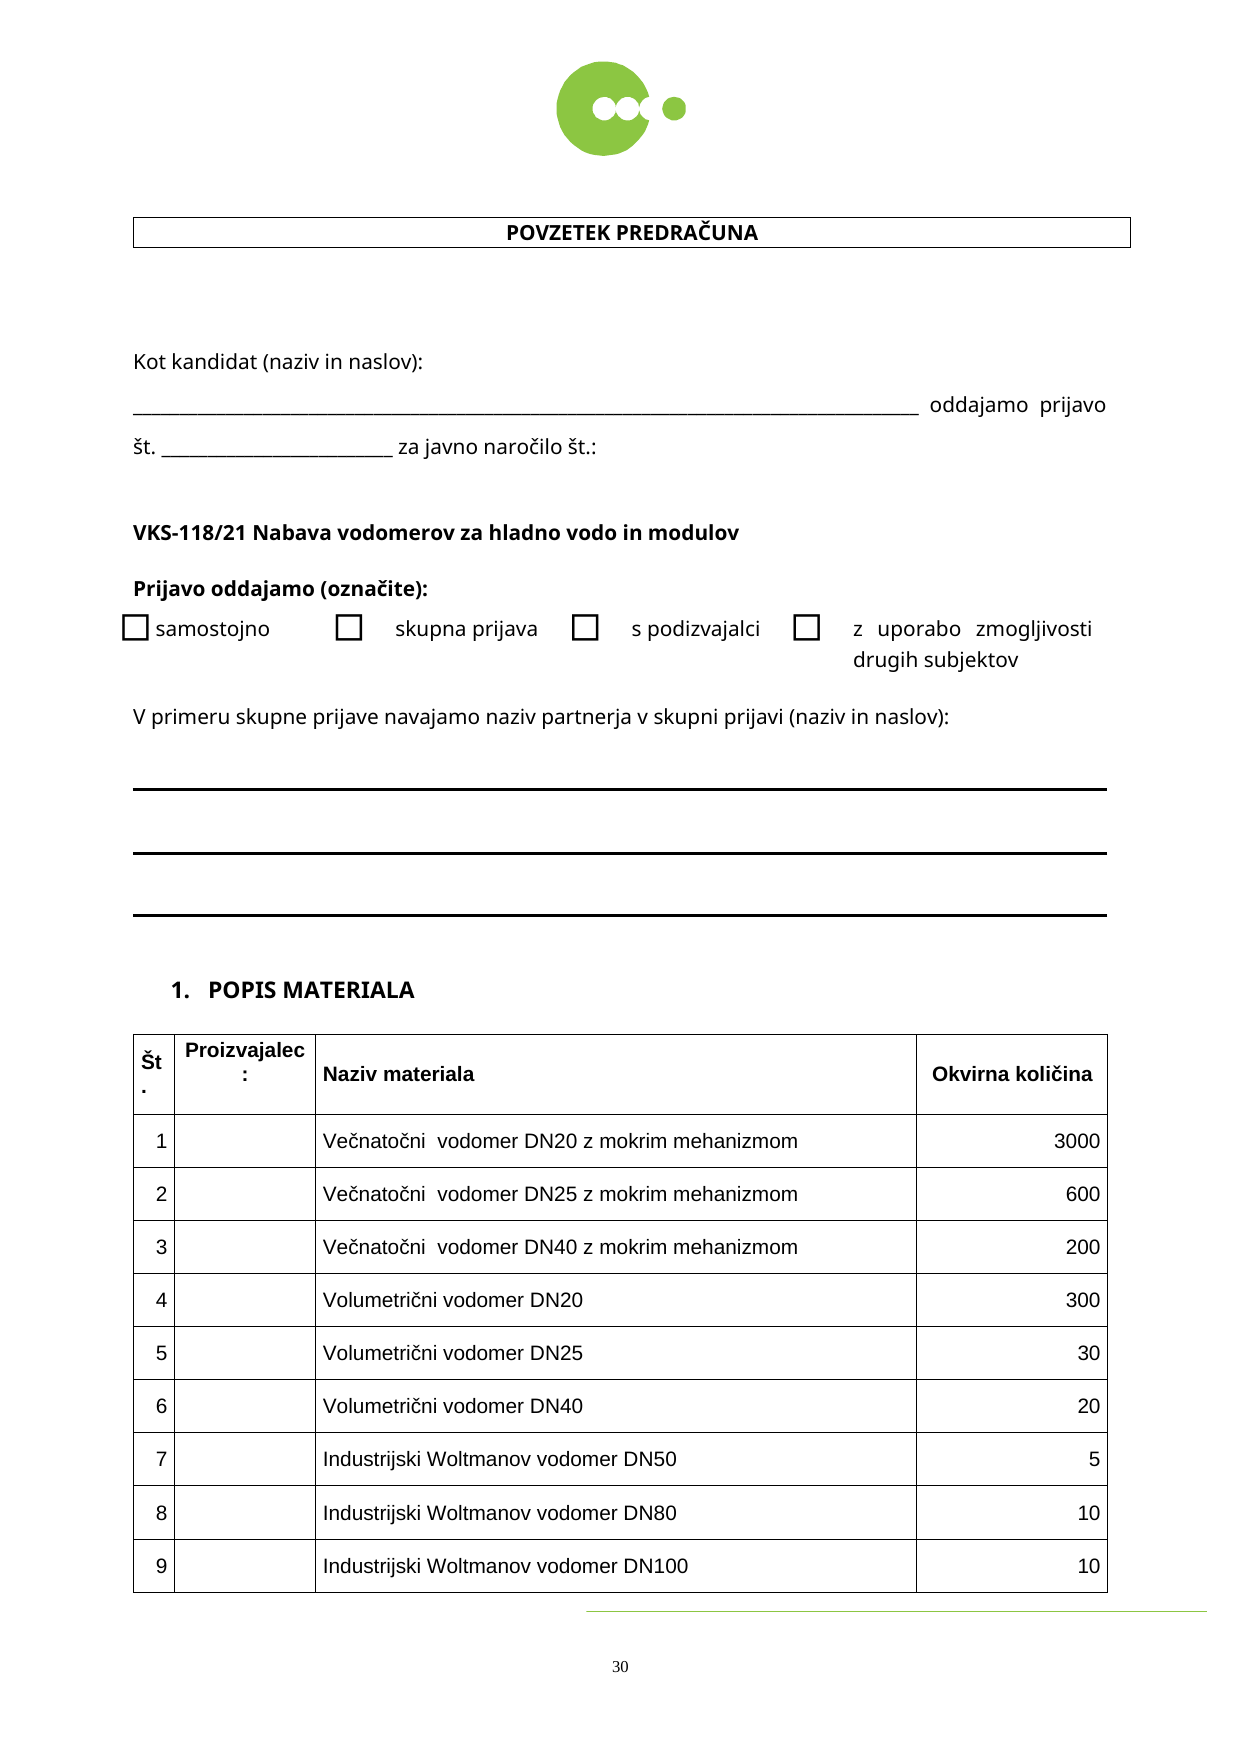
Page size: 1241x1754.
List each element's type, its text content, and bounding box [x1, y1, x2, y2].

table_header Okvirna količina [917, 1035, 1107, 1113]
table_cell 7 [134, 1433, 174, 1485]
table_cell 600 [917, 1168, 1107, 1220]
table_header skupna prijava [336, 603, 572, 674]
table_cell 1 [134, 1115, 174, 1167]
table_cell Večnatočni vodomer DN20 z mokrim mehanizmom [316, 1115, 916, 1167]
text VKS-118/21 Nabava vodomerov za hladno vodo in modulov [133, 518, 1063, 546]
table_cell Volumetrični vodomer DN25 [316, 1327, 916, 1379]
text V primeru skupne prijave navajamo naziv partnerja v skupni prijavi (naziv in naslov): [133, 702, 1107, 731]
table_cell 3000 [917, 1115, 1107, 1167]
table_cell 5 [134, 1327, 174, 1379]
table_cell [175, 1221, 315, 1273]
table_header samostojno [144, 603, 336, 674]
table_cell [175, 1433, 315, 1485]
table_cell Volumetrični vodomer DN40 [316, 1380, 916, 1432]
table_cell 3 [134, 1221, 174, 1273]
table_header s podizvajalci [573, 603, 794, 674]
text Prijavo oddajamo (označite): [133, 574, 1107, 603]
table_cell [175, 1327, 315, 1379]
table_cell 9 [134, 1540, 174, 1592]
table_cell [175, 1540, 315, 1592]
text _____________________________________________________________________________________ oddajamo prijavo št. _________________________ za javno naročilo št.: [133, 390, 1107, 461]
table_cell [175, 1168, 315, 1220]
table_cell [175, 1486, 315, 1538]
table_header Naziv materiala [316, 1035, 916, 1113]
table_cell Večnatočni vodomer DN40 z mokrim mehanizmom [316, 1221, 916, 1273]
table_cell 8 [134, 1486, 174, 1538]
text Kot kandidat (naziv in naslov): [133, 347, 1107, 376]
table_header Proizvajalec: [175, 1035, 315, 1113]
table_cell Industrijski Woltmanov vodomer DN50 [316, 1433, 916, 1485]
table_cell 200 [917, 1221, 1107, 1273]
table_cell 30 [917, 1327, 1107, 1379]
table_cell 2 [134, 1168, 174, 1220]
table_cell 6 [134, 1380, 174, 1432]
table_cell Večnatočni vodomer DN25 z mokrim mehanizmom [316, 1168, 916, 1220]
list POPIS MATERIALA [170, 974, 1107, 1005]
table_header Št. [134, 1035, 174, 1113]
table_cell [175, 1115, 315, 1167]
table_cell Industrijski Woltmanov vodomer DN100 [316, 1540, 916, 1592]
table_cell 5 [917, 1433, 1107, 1485]
table_cell 10 [917, 1540, 1107, 1592]
table_header POVZETEK PREDRAČUNA [134, 218, 1130, 247]
table_cell 20 [917, 1380, 1107, 1432]
table_cell 4 [134, 1274, 174, 1326]
table_header z uporabo zmogljivosti drugih subjektov [794, 603, 1104, 674]
table_cell Volumetrični vodomer DN20 [316, 1274, 916, 1326]
table_cell 10 [917, 1486, 1107, 1538]
table_cell [175, 1274, 315, 1326]
table_cell Industrijski Woltmanov vodomer DN80 [316, 1486, 916, 1538]
table_cell [175, 1380, 315, 1432]
table_cell 300 [917, 1274, 1107, 1326]
